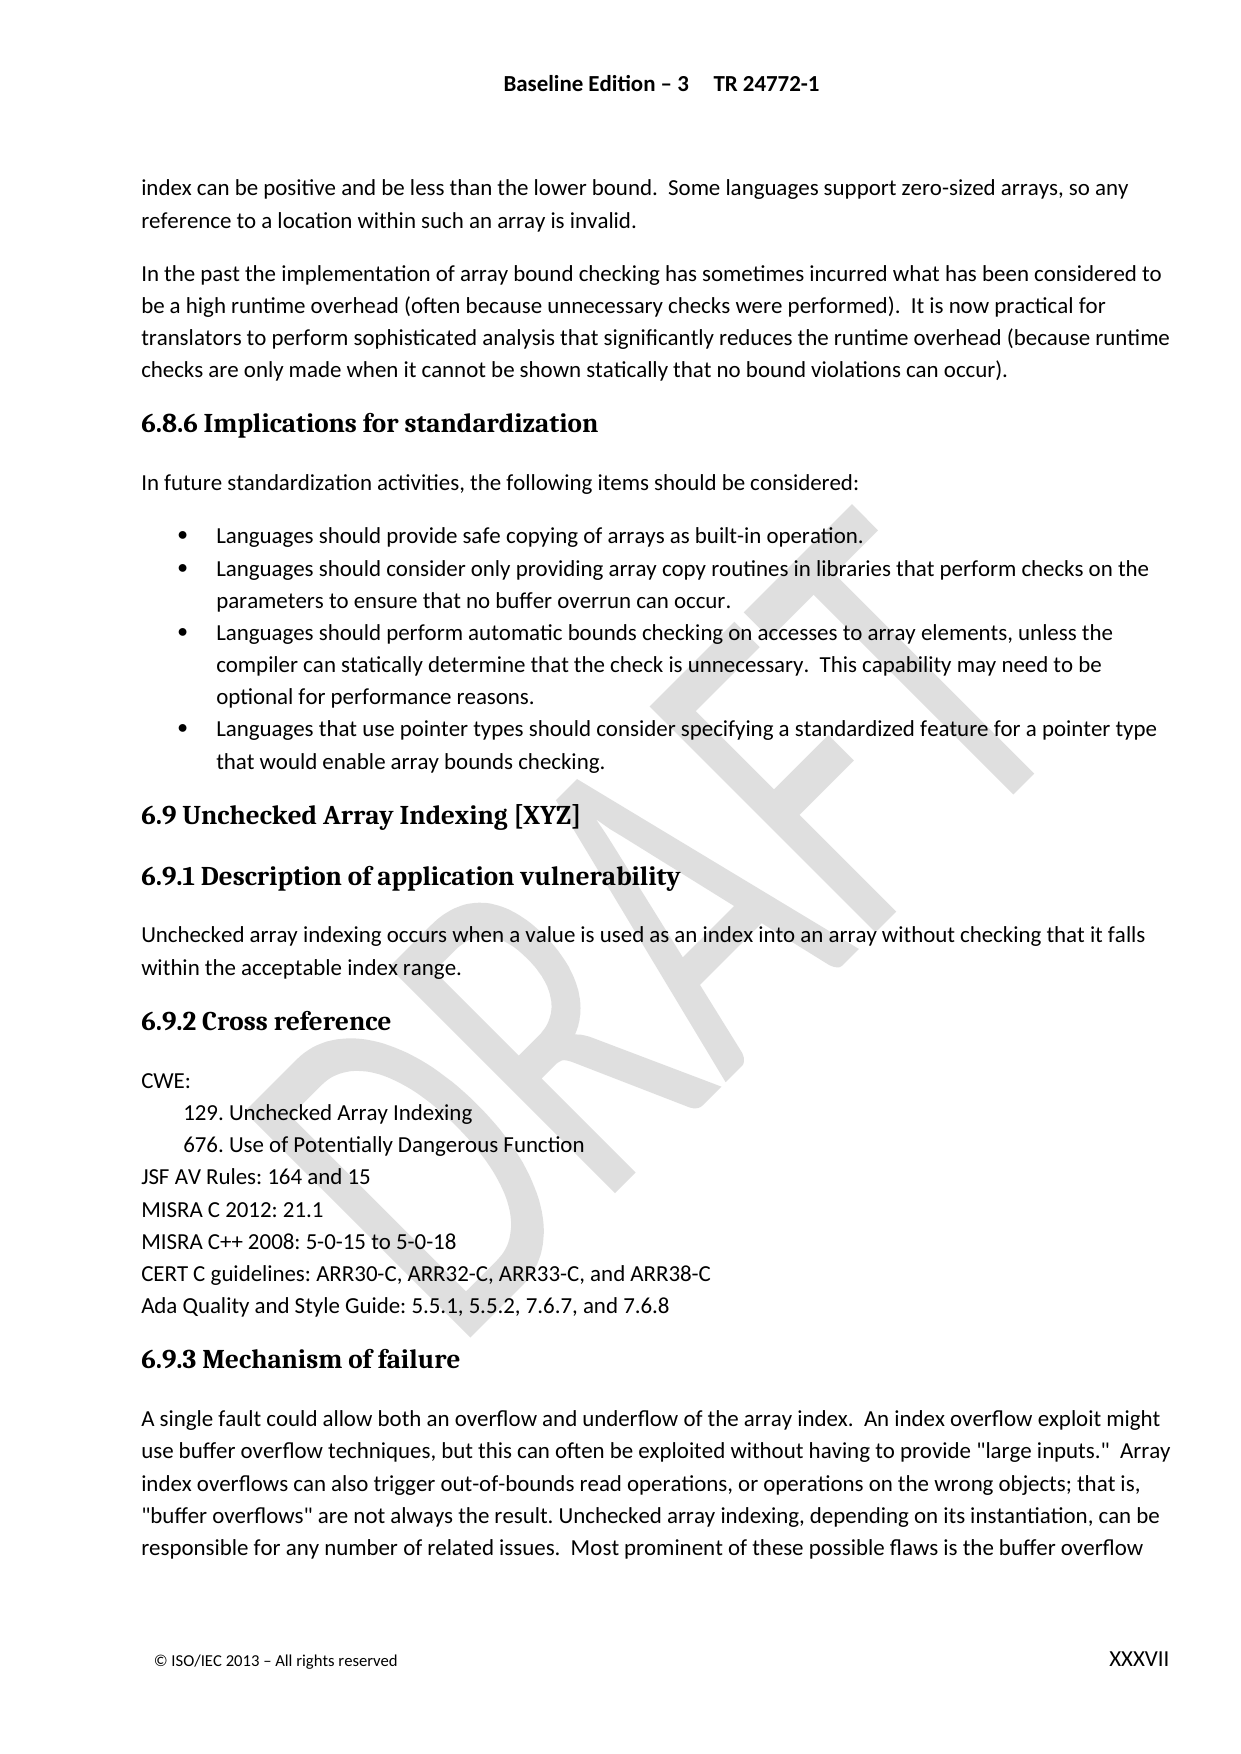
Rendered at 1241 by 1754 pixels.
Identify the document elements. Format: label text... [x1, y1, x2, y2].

text MISRA C 2012: 21.1 [141, 1195, 1182, 1223]
text In the past the implementation of array bound checking has sometimes incurred what has been considered to be a high runtime overhead (often because unnecessary checks were performed). It is now practical for translators to perform sophisticated analysis that significantly reduces the runtime overhead (because runtime checks are only made when it cannot be shown statically that no bound violations can occur). [141, 259, 1182, 383]
text CERT C guidelines: ARR30-C, ARR32-C, ARR33-C, and ARR38-C [141, 1259, 1182, 1287]
text CWE: [141, 1066, 1182, 1094]
text Unchecked array indexing occurs when a value is used as an index into an array without checking that it falls within the acceptable index range. [141, 921, 1182, 981]
text Ada Quality and Style Guide: 5.5.1, 5.5.2, 7.6.7, and 7.6.8 [141, 1291, 1182, 1319]
text In future standardization activities, the following items should be considered: [141, 468, 1182, 496]
subtitle 6.9 Unchecked Array Indexing [XYZ] [141, 800, 1182, 831]
list Languages should perform automatic bounds checking on accesses to array elements, unless the compiler can statically determine that the check is unnecessary. This capability may need to be optional for performance reasons. [178, 618, 1182, 710]
subtitle 6.8.6 Implications for standardization [141, 408, 1182, 439]
subtitle 6.9.2 Cross reference [141, 1006, 1182, 1037]
list Languages should provide safe copying of arrays as built-in operation. [178, 521, 1182, 549]
text 129. Unchecked Array Indexing [183, 1098, 1182, 1126]
text 676. Use of Potentially Dangerous Function [183, 1130, 1182, 1158]
text JSF AV Rules: 164 and 15 [141, 1162, 1182, 1191]
list Languages that use pointer types should consider specifying a standardized feature for a pointer type that would enable array bounds checking. [178, 714, 1182, 775]
list Languages should consider only providing array copy routines in libraries that perform checks on the parameters to ensure that no buffer overrun can occur. [178, 554, 1182, 614]
subtitle 6.9.3 Mechanism of failure [141, 1344, 1182, 1375]
text MISRA C++ 2008: 5-0-15 to 5-0-18 [141, 1227, 1182, 1255]
subtitle 6.9.1 Description of application vulnerability [141, 861, 1182, 892]
